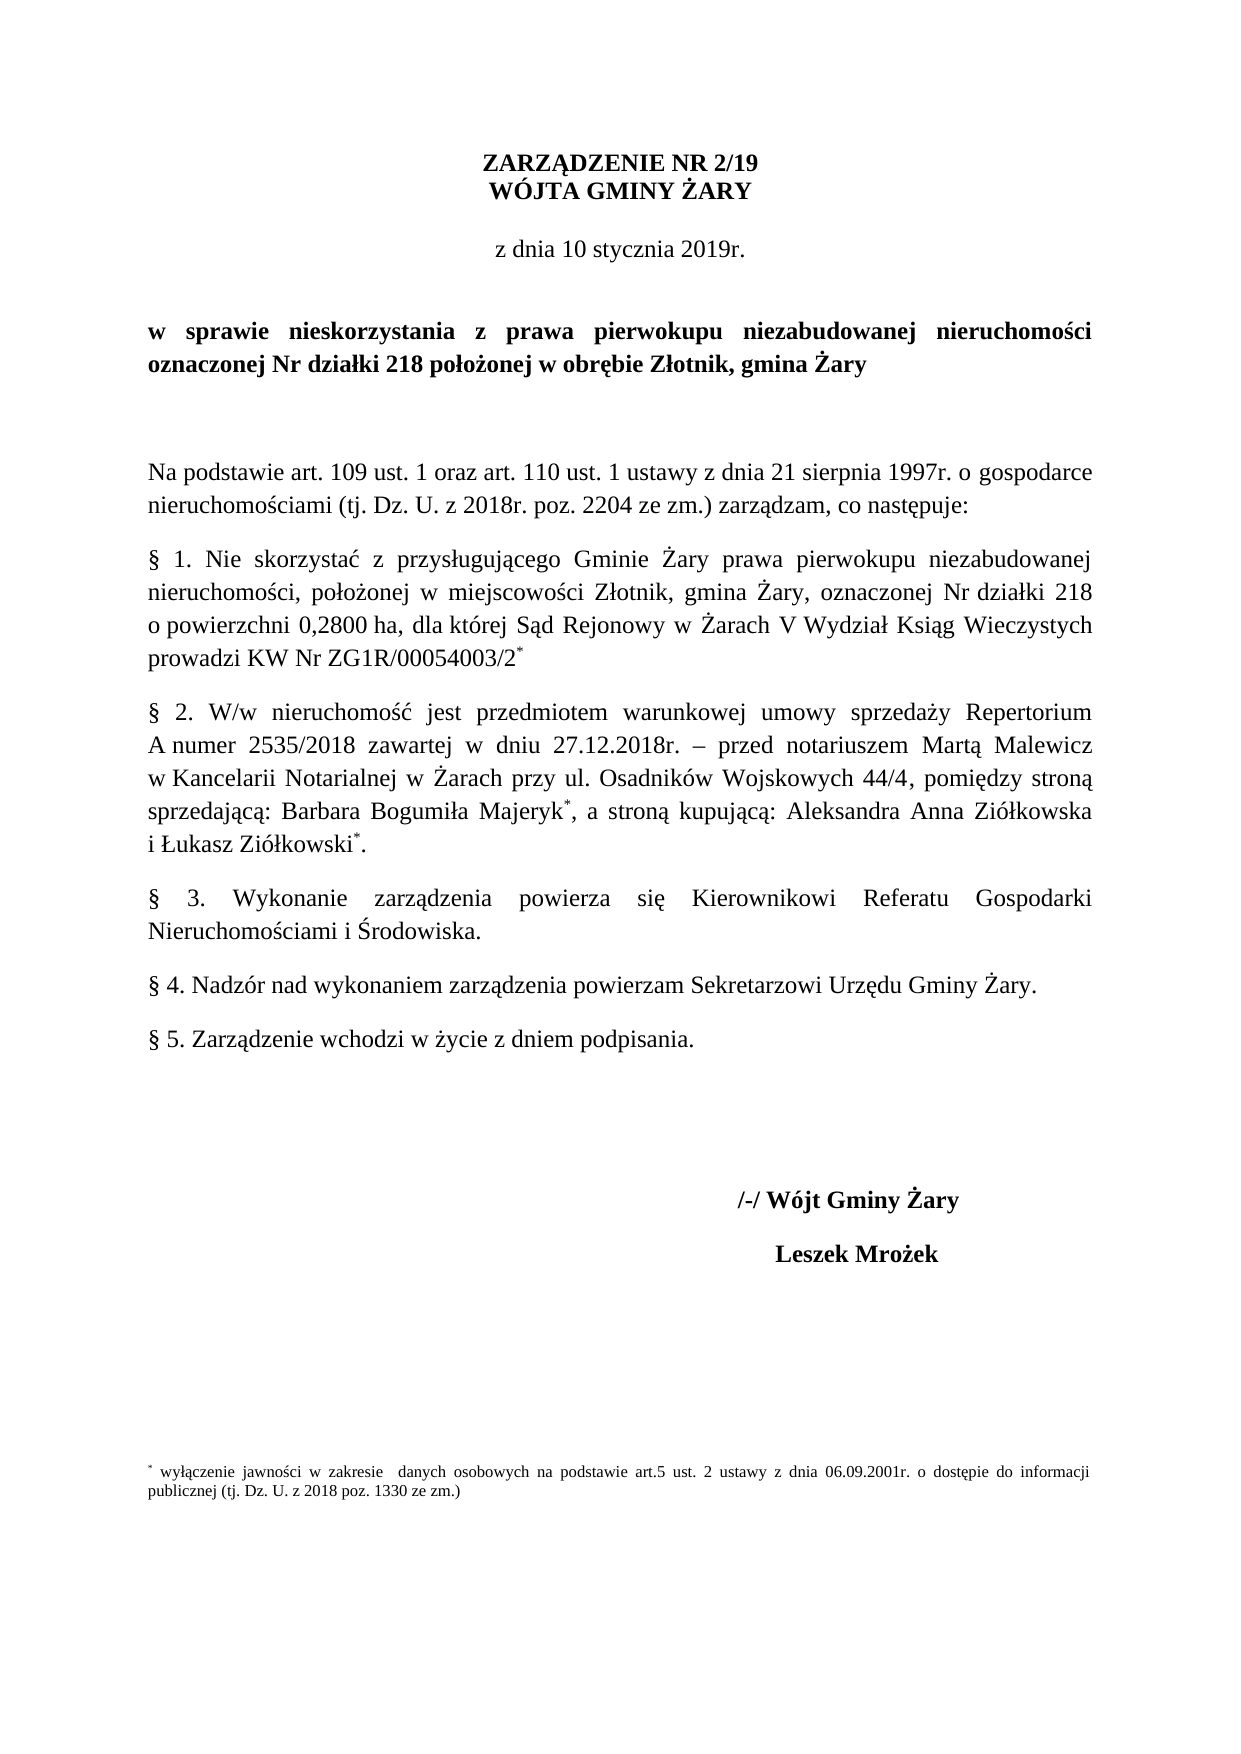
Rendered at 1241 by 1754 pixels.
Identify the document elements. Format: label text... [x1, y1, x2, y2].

text § 4. Nadzór nad wykonaniem zarządzenia powierzam Sekretarzowi Urzędu Gminy Żary. [148, 970, 1093, 998]
text w sprawie nieskorzystania z prawa pierwokupu niezabudowanej nieruchomości oznaczonej Nr działki 218 położonej w obrębie Złotnik, gmina Żary [148, 316, 1093, 378]
text ZARZĄDZENIE NR 2/19 [148, 148, 1093, 176]
text /-/ Wójt Gminy Żary [664, 1185, 1093, 1214]
text § 1. Nie skorzystać z przysługującego Gminie Żary prawa pierwokupu niezabudowanej nieruchomości, położonej w miejscowości Złotnik, gmina Żary, oznaczonej Nr działki 218 o powierzchni 0,2800 ha, dla której Sąd Rejonowy w Żarach V Wydział Ksiąg Wieczystych prowadzi KW Nr ZG1R/00054003/2* [148, 544, 1093, 672]
text z dnia 10 stycznia 2019r. [148, 234, 1093, 263]
text * wyłączenie jawności w zakresie danych osobowych na podstawie art.5 ust. 2 ustawy z dnia 06.09.2001r. o dostępie do informacji publicznej (tj. Dz. U. z 2018 poz. 1330 ze zm.) [148, 1462, 1093, 1500]
text § 5. Zarządzenie wchodzi w życie z dniem podpisania. [148, 1024, 1093, 1052]
text Na podstawie art. 109 ust. 1 oraz art. 110 ust. 1 ustawy z dnia 21 sierpnia 1997r. o gospodarce nieruchomościami (tj. Dz. U. z 2018r. poz. 2204 ze zm.) zarządzam, co następuje: [148, 457, 1093, 519]
text Leszek Mrożek [148, 1239, 1093, 1268]
text § 2. W/w nieruchomość jest przedmiotem warunkowej umowy sprzedaży Repertorium A numer 2535/2018 zawartej w dniu 27.12.2018r. – przed notariuszem Martą Malewicz w Kancelarii Notarialnej w Żarach przy ul. Osadników Wojskowych 44/4, pomiędzy stroną sprzedającą: Barbara Bogumiła Majeryk*, a stroną kupującą: Aleksandra Anna Ziółkowska i Łukasz Ziółkowski*. [148, 697, 1093, 858]
text § 3. Wykonanie zarządzenia powierza się Kierownikowi Referatu Gospodarki Nieruchomościami i Środowiska. [148, 883, 1093, 945]
text WÓJTA GMINY ŻARY [148, 176, 1093, 205]
